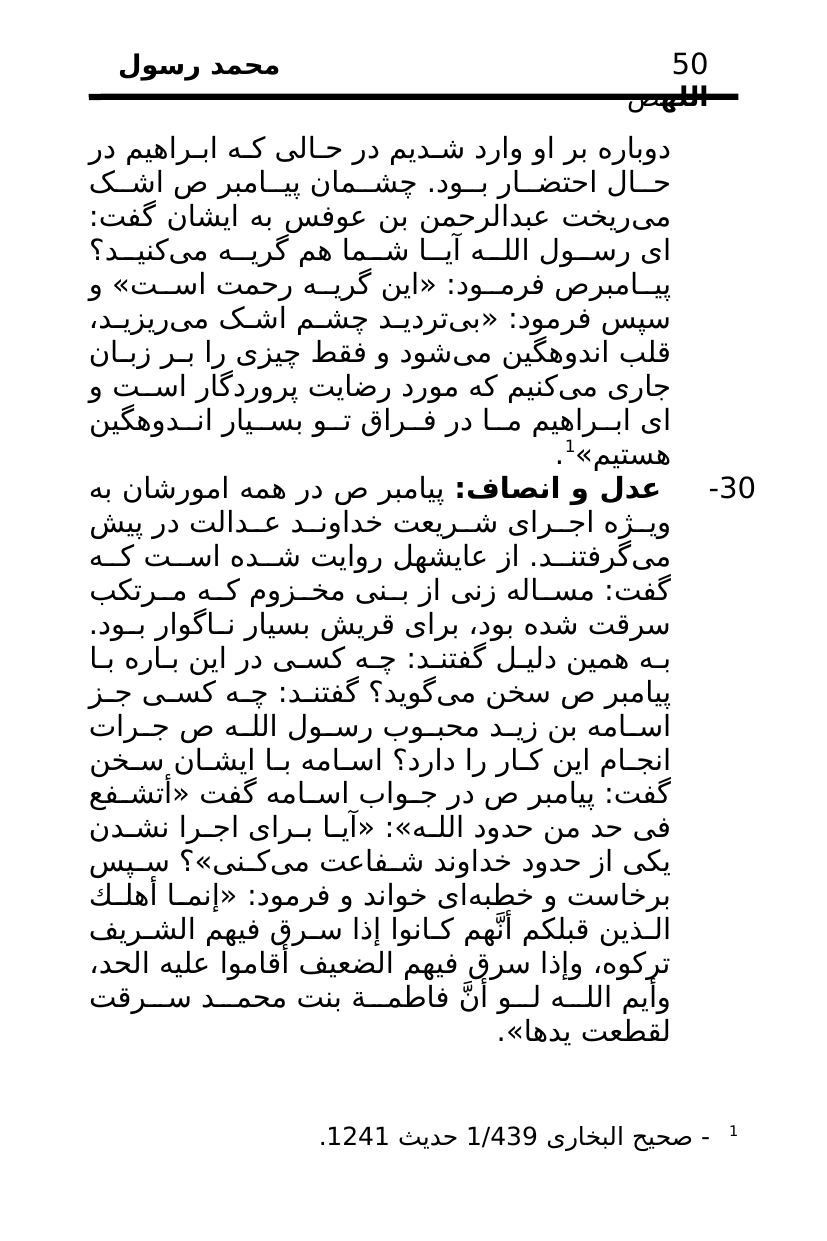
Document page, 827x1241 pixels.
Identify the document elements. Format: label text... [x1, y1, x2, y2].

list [89, 132, 708, 471]
list عدل و انصاف: پیامبر ص در همه امورشان به ویژه اجرای شریعت خداوند عدالت در پیش می‌گرفتند. از عایشهل روایت شده است که گفت: مساله زنی از بنی مخزوم که مرتکب سرقت شده بود، برای قریش بسیار ناگوار بود. به همین دلیل گفتند: چه کسی در این باره با پیامبر ص سخن می‌گوید؟ گفتند: چه کسی جز اسامه بن زید محبوب رسول الله ص جرات انجام این کار را دارد؟ اسامه با ایشان سخن گفت: پیامبر ص در جواب اسامه گفت «أتشفع فی حد من حدود الله»: «آیا برای اجرا نشدن یکی از حدود خداوند شفاعت می‌کنی»؟ سپس برخاست و خطبه‌ای خواند و فرمود: «إنما أهلك الذين قبلكم أنَّهم كانوا إذا سرق فيهم الشريف تركوه، وإذا سرق فيهم الضعيف أقاموا عليه الحد، وأيم الله لو أنَّ فاطمة بنت محمد سرقت لقطعت يدها». [89, 471, 708, 1048]
